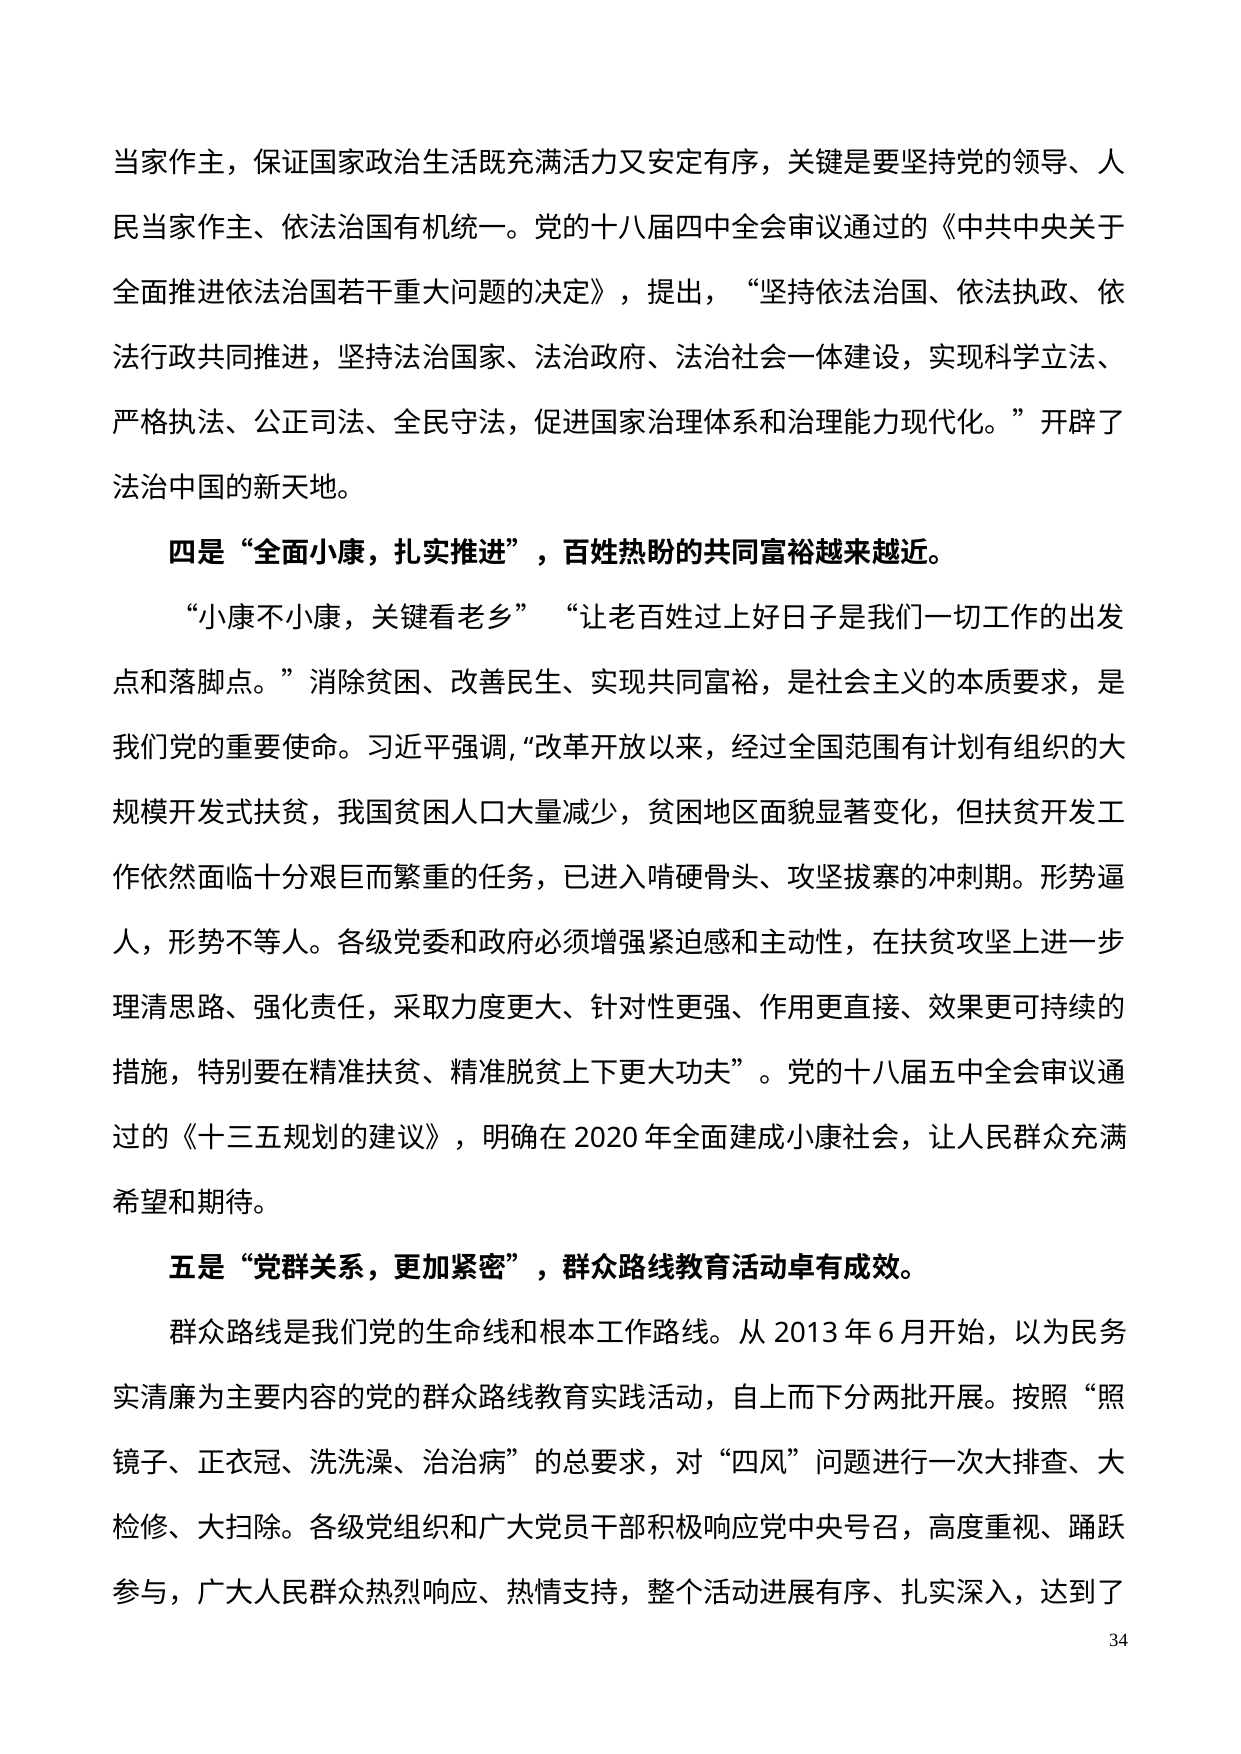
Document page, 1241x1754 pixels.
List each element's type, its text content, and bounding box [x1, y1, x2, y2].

text 四是“全面小康，扎实推进”，百姓热盼的共同富裕越来越近。 [112, 517, 1128, 582]
text 五是“党群关系，更加紧密”，群众路线教育活动卓有成效。 [112, 1232, 1128, 1297]
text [112, 1297, 1128, 1622]
text “小康不小康，关键看老乡” “让老百姓过上好日子是我们一切工作的出发点和落脚点。”消除贫困、改善民生、实现共同富裕，是社会主义的本质要求，是我们党的重要使命。习近平强调, “改革开放以来，经过全国范围有计划有组织的大规模开发式扶贫，我国贫困人口大量减少，贫困地区面貌显著变化，但扶贫开发工作依然面临十分艰巨而繁重的任务，已进入啃硬骨头、攻坚拔寨的冲刺期。形势逼人，形势不等人。各级党委和政府必须增强紧迫感和主动性，在扶贫攻坚上进一步理清思路、强化责任，采取力度更大、针对性更强、作用更直接、效果更可持续的措施，特别要在精准扶贫、精准脱贫上下更大功夫”。党的十八届五中全会审议通过的《十三五规划的建议》，明确在2020年全面建成小康社会，让人民群众充满希望和期待。 [112, 582, 1128, 1232]
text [112, 127, 1128, 517]
